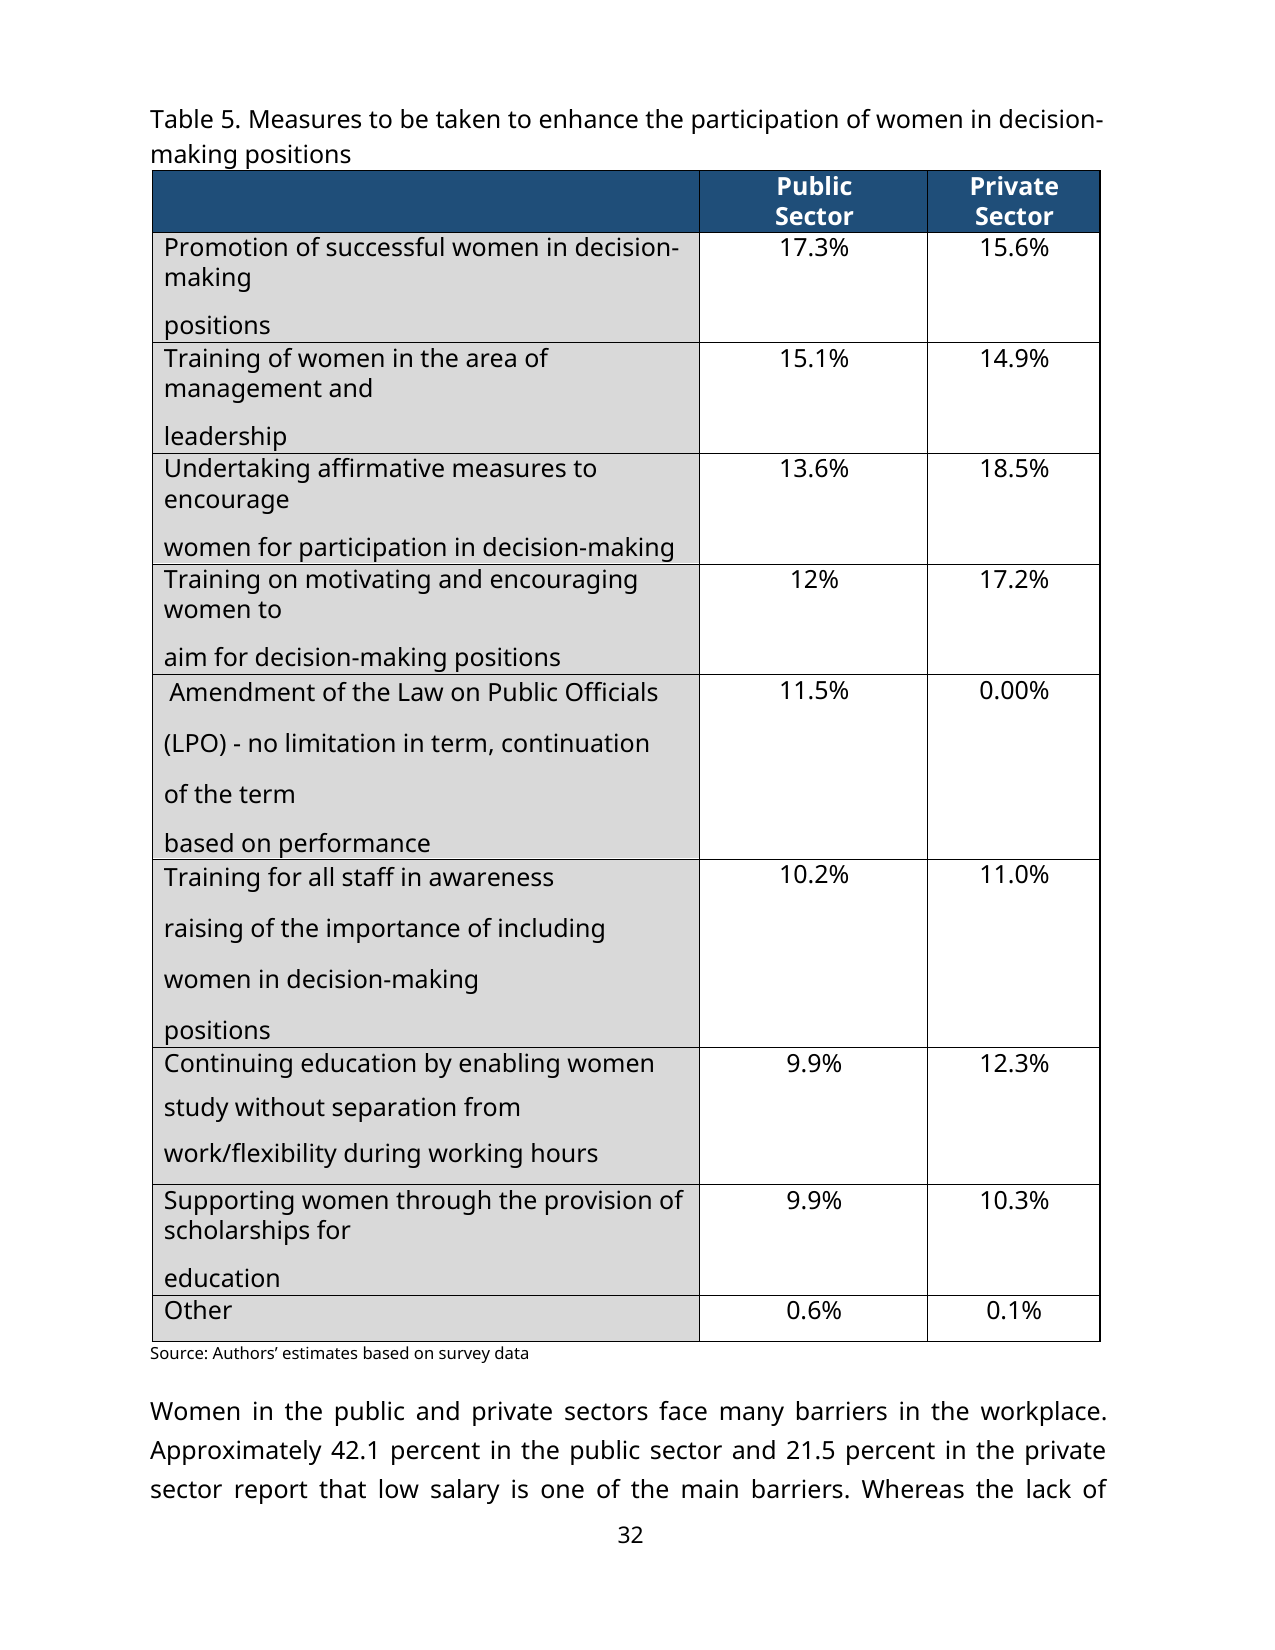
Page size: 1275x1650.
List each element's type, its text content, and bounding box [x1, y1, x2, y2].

table_cell 10.2% [700, 860, 927, 1047]
table_cell 0.6% [700, 1296, 927, 1341]
table_cell 17.2% [928, 565, 1099, 674]
table_cell Promotion of successful women in decision-making positions [153, 233, 699, 342]
table_cell 17.3% [700, 233, 927, 342]
table_cell 14.9% [928, 343, 1099, 453]
table_cell 15.1% [700, 343, 927, 453]
table_cell Training on motivating and encouraging women to aim for decision-making positions [153, 565, 699, 674]
table_cell 0.1% [928, 1296, 1099, 1341]
table_cell 11.0% [928, 860, 1099, 1047]
table_cell Continuing education by enabling women study without separation from work/flexibility during working hours [153, 1048, 699, 1184]
table_cell Amendment of the Law on Public Officials (LPO) - no limitation in term, continuation of the term based on performance [153, 675, 699, 858]
table_cell 15.6% [928, 233, 1099, 342]
table_cell 9.9% [700, 1048, 927, 1184]
table_cell Supporting women through the provision of scholarships for education [153, 1185, 699, 1295]
table_header Private Sector [928, 171, 1099, 232]
table_cell 12% [700, 565, 927, 674]
table_cell Training of women in the area of management and leadership [153, 343, 699, 453]
table_cell 12.3% [928, 1048, 1099, 1184]
text Table 5. Measures to be taken to enhance the participation of women in decision-making positions [150, 102, 1126, 170]
text Source: Authors’ estimates based on survey data [150, 1342, 1133, 1364]
table_cell 13.6% [700, 454, 927, 563]
table_header Public Sector [700, 171, 927, 232]
table_cell 11.5% [700, 675, 927, 858]
table_cell 10.3% [928, 1185, 1099, 1295]
table_cell Undertaking affirmative measures to encourage women for participation in decision-making [153, 454, 699, 563]
table_cell Other [153, 1296, 699, 1341]
table_cell 9.9% [700, 1185, 927, 1295]
table_cell 18.5% [928, 454, 1099, 563]
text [150, 1394, 1108, 1506]
table_cell 0.00% [928, 675, 1099, 858]
table_header [153, 171, 699, 232]
table_cell Training for all staff in awareness raising of the importance of including women in decision-making positions [153, 860, 699, 1047]
